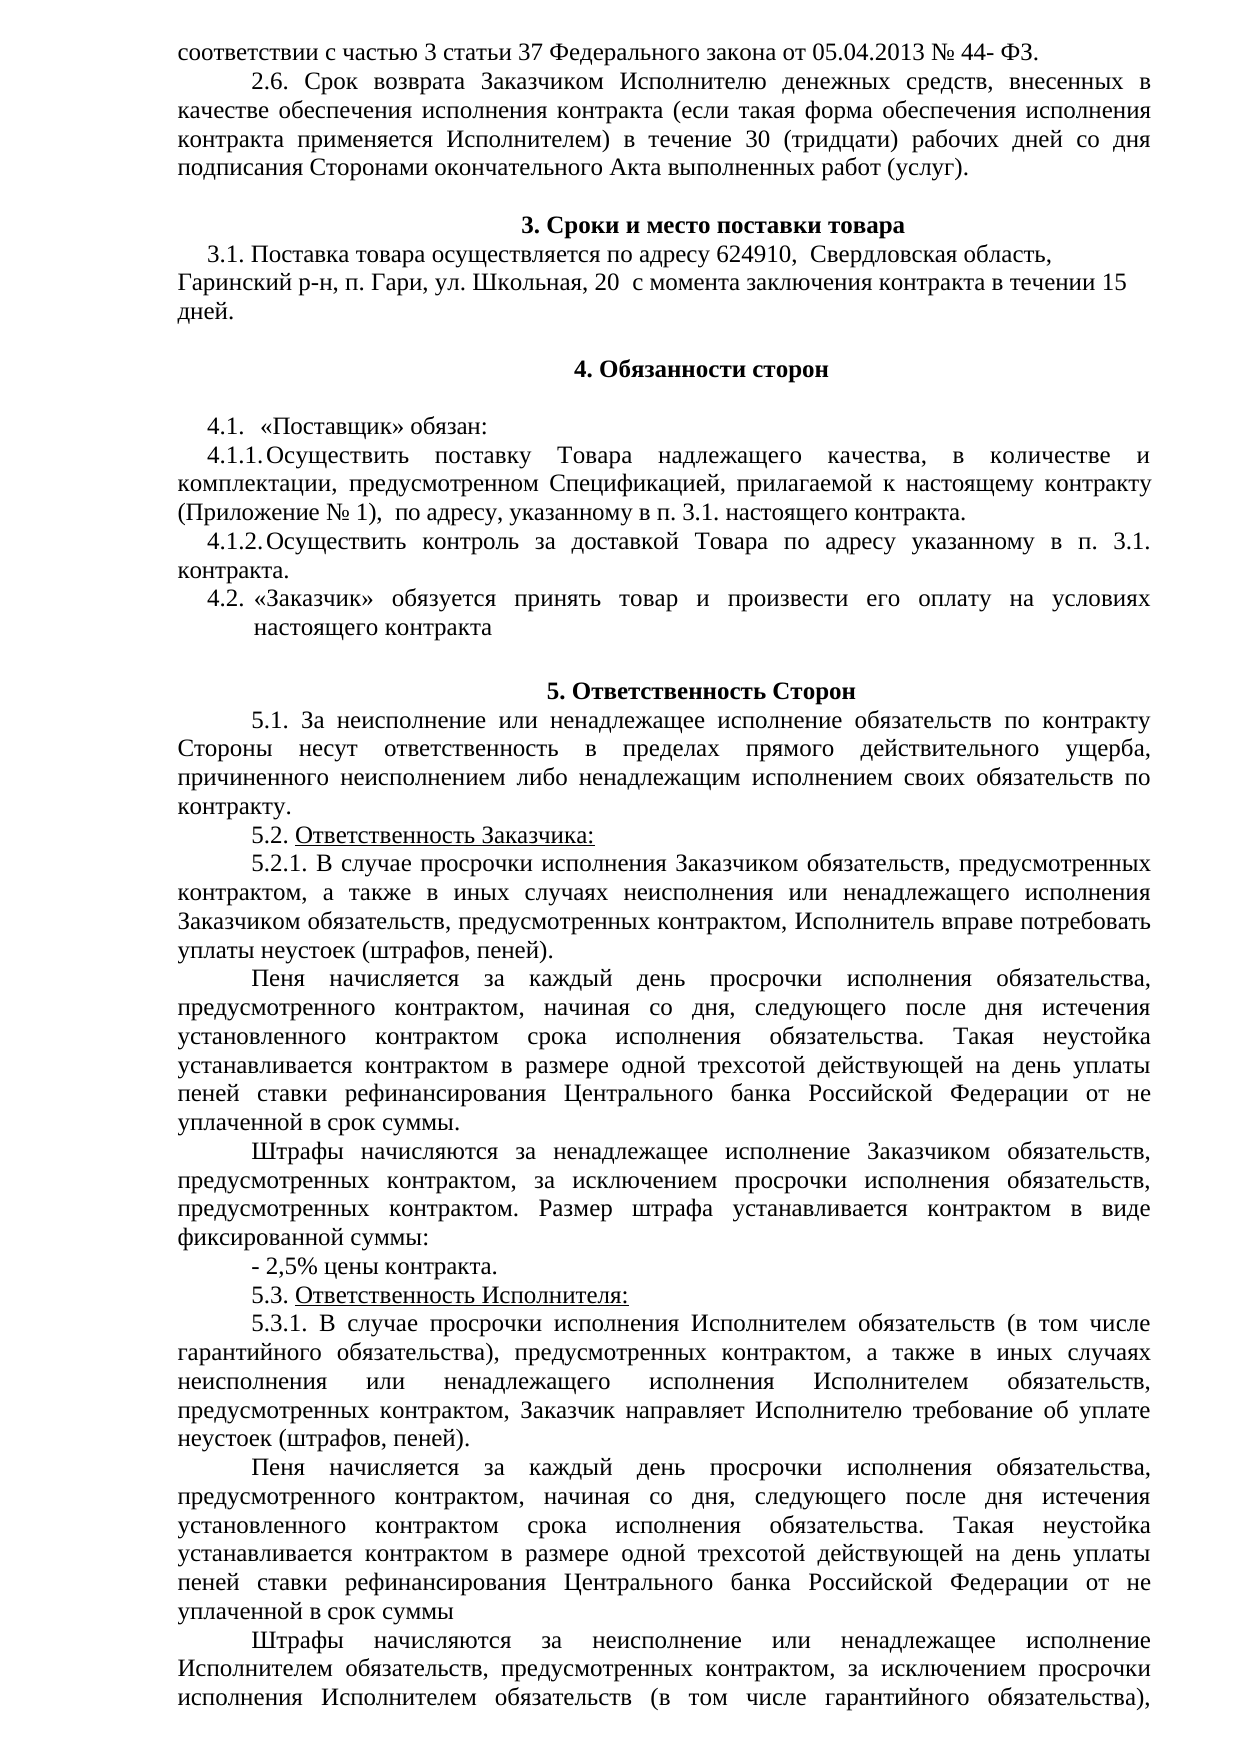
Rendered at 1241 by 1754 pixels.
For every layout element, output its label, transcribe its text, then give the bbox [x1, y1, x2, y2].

text 5.1. За неисполнение или ненадлежащее исполнение обязательств по контракту Стороны несут ответственность в пределах прямого действительного ущерба, причиненного неисполнением либо ненадлежащим исполнением своих обязательств по контракту. [177, 705, 1152, 820]
text 3. Сроки и место поставки товара [177, 210, 1152, 239]
text Пеня начисляется за каждый день просрочки исполнения обязательства, предусмотренного контрактом, начиная со дня, следующего после дня истечения установленного контрактом срока исполнения обязательства. Такая неустойка устанавливается контрактом в размере одной трехсотой действующей на день уплаты пеней ставки рефинансирования Центрального банка Российской Федерации от не уплаченной в срок суммы. [177, 963, 1152, 1136]
text 5. Ответственность Сторон [177, 676, 1152, 705]
text Штрафы начисляются за ненадлежащее исполнение Заказчиком обязательств, предусмотренных контрактом, за исключением просрочки исполнения обязательств, предусмотренных контрактом. Размер штрафа устанавливается контрактом в виде фиксированной суммы: [177, 1136, 1152, 1251]
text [177, 37, 1152, 66]
list «Заказчик» обязуется принять товар и произвести его оплату на условиях настоящего контракта [207, 583, 1152, 641]
text 2.6. Срок возврата Заказчиком Исполнителю денежных средств, внесенных в качестве обеспечения исполнения контракта (если такая форма обеспечения исполнения контракта применяется Исполнителем) в течение 30 (тридцати) рабочих дней со дня подписания Сторонами окончательного Акта выполненных работ (услуг). [177, 66, 1152, 181]
text - 2,5% цены контракта. [177, 1251, 1152, 1280]
text Пеня начисляется за каждый день просрочки исполнения обязательства, предусмотренного контрактом, начиная со дня, следующего после дня истечения установленного контрактом срока исполнения обязательства. Такая неустойка устанавливается контрактом в размере одной трехсотой действующей на день уплаты пеней ставки рефинансирования Центрального банка Российской Федерации от не уплаченной в срок суммы [177, 1452, 1152, 1625]
text 5.2. Ответственность Заказчика: [177, 820, 1152, 848]
text 5.3. Ответственность Исполнителя: [177, 1280, 1152, 1308]
text 4. Обязанности сторон [177, 354, 1152, 382]
list Осуществить поставку Товара надлежащего качества, в количестве и комплектации, предусмотренном Спецификацией, прилагаемой к настоящему контракту (Приложение № 1), по адресу, указанному в п. 3.1. настоящего контракта. [177, 440, 1152, 526]
text 5.2.1. В случае просрочки исполнения Заказчиком обязательств, предусмотренных контрактом, а также в иных случаях неисполнения или ненадлежащего исполнения Заказчиком обязательств, предусмотренных контрактом, Исполнитель вправе потребовать уплаты неустоек (штрафов, пеней). [177, 848, 1152, 963]
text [177, 1625, 1152, 1711]
list Осуществить контроль за доставкой Товара по адресу указанному в п. 3.1. контракта. [177, 526, 1152, 583]
text 5.3.1. В случае просрочки исполнения Исполнителем обязательств (в том числе гарантийного обязательства), предусмотренных контрактом, а также в иных случаях неисполнения или ненадлежащего исполнения Исполнителем обязательств, предусмотренных контрактом, Заказчик направляет Исполнителю требование об уплате неустоек (штрафов, пеней). [177, 1308, 1152, 1452]
list «Поставщик» обязан: [177, 411, 1152, 440]
text 3.1. Поставка товара осуществляется по адресу 624910, Свердловская область, Гаринский р-н, п. Гари, ул. Школьная, 20 с момента заключения контракта в течении 15 дней. [177, 239, 1152, 325]
